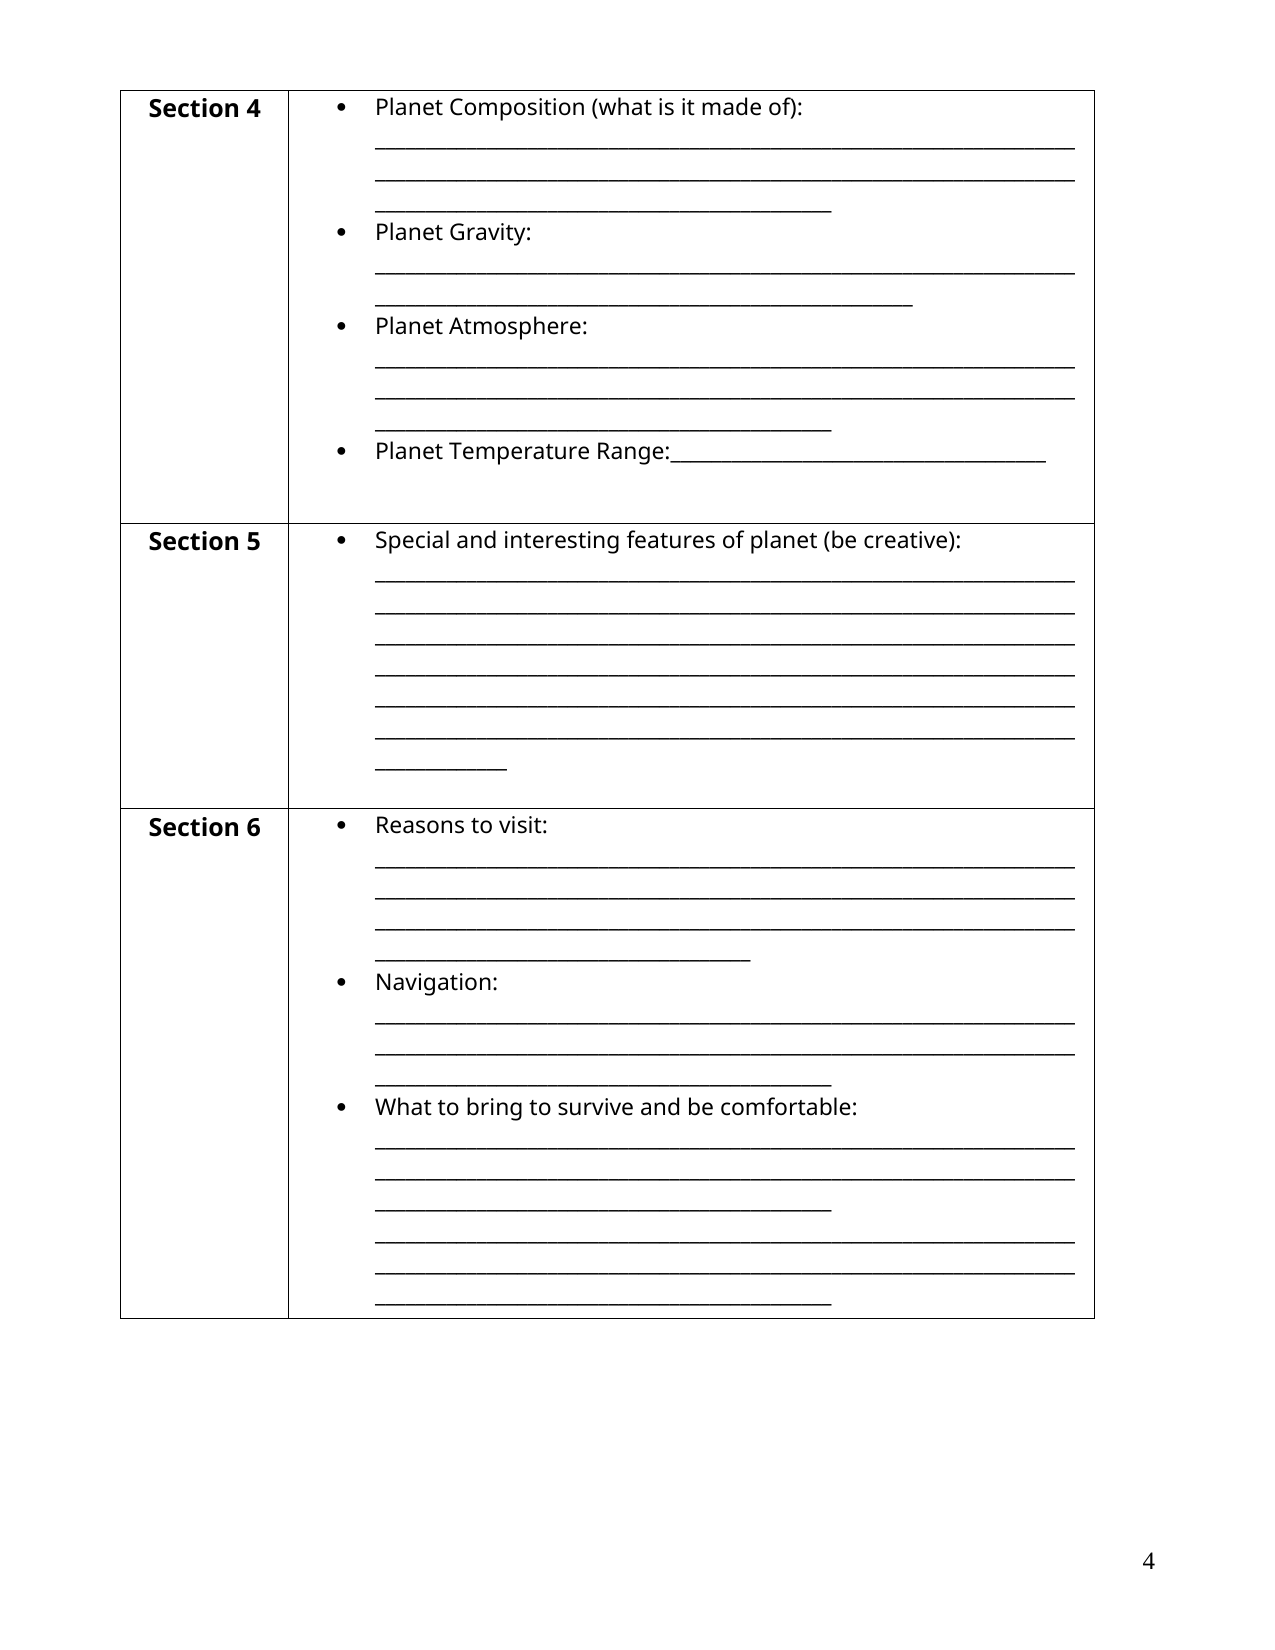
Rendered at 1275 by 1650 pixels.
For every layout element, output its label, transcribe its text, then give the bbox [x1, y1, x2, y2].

table_cell Reasons to visit: ____________________________________________________________________________________________________________________________________________________________________________________________________________________________________________________ Navigation: _______________________________________________________________________________________________________________________________________________________________________________________ What to bring to survive and be comfortable: _______________________________________________________________________________________________________________________________________________________________________________________ _______________________________________________________________________________________________________________________________________________________________________________________ [289, 809, 1094, 1318]
table_cell Planet Composition (what is it made of): _______________________________________________________________________________________________________________________________________________________________________________________ Planet Gravity: __________________________________________________________________________________________________________________________ Planet Atmosphere: _______________________________________________________________________________________________________________________________________________________________________________________ Planet Temperature Range:_____________________________________ [289, 91, 1094, 523]
table_cell Special and interesting features of planet (be creative): ___________________________________________________________________________________________________________________________________________________________________________________________________________________________________________________________________________________________________________________________________________________________________________________________________________________________________________ [289, 524, 1094, 808]
table_cell Section 6 [121, 809, 288, 1318]
table_cell Section 4 [121, 91, 288, 523]
table_cell Section 5 [121, 524, 288, 808]
